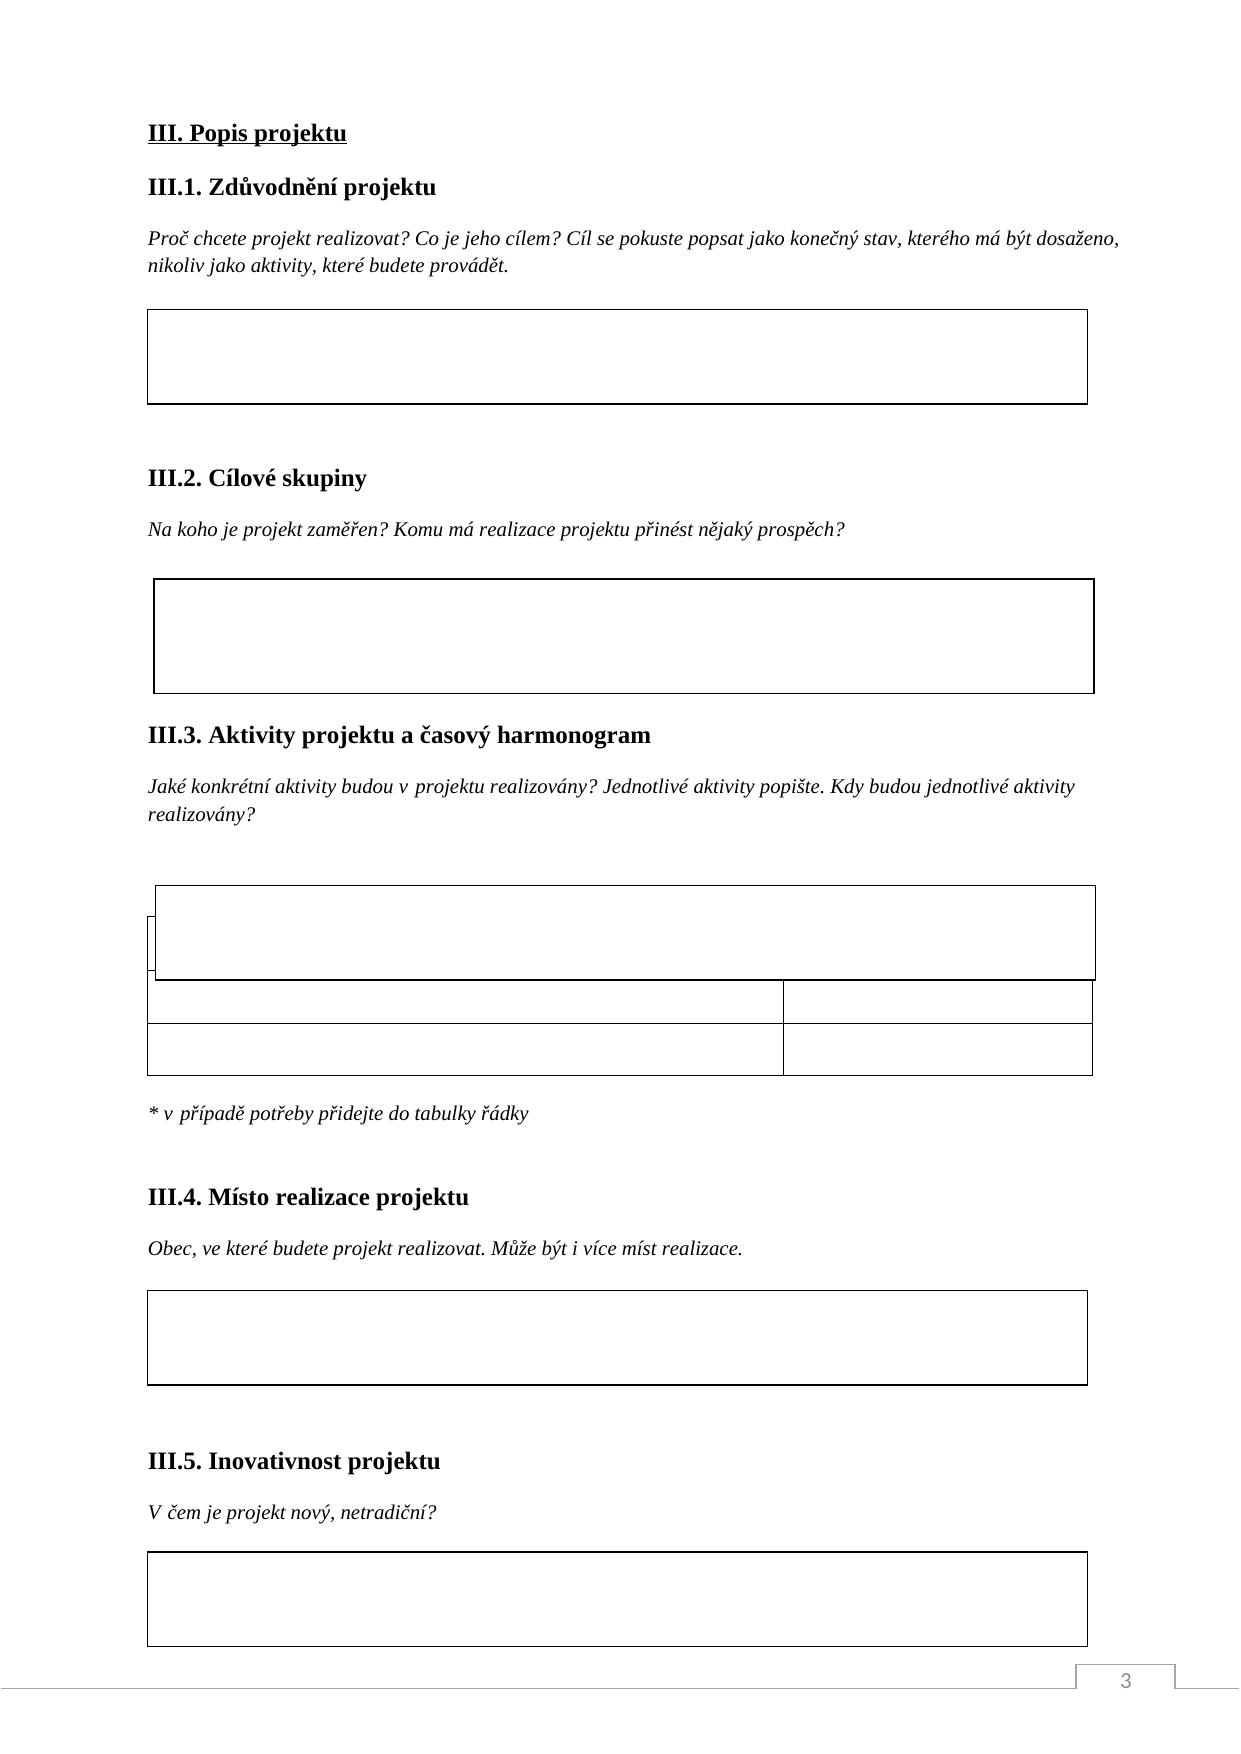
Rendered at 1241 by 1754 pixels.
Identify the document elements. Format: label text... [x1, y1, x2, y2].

text III.4. Místo realizace projektu [148, 1182, 1152, 1211]
text Obec, ve které budete projekt realizovat. Může být i více míst realizace. [148, 1236, 1152, 1260]
table_cell [148, 1024, 783, 1074]
text Jaké konkrétní aktivity budou v projektu realizovány? Jednotlivé aktivity popište. Kdy budou jednotlivé aktivity realizovány? [148, 774, 1152, 826]
text III.1. Zdůvodnění projektu [148, 172, 1152, 201]
table_cell [784, 1024, 1092, 1074]
text Na koho je projekt zaměřen? Komu má realizace projektu přinést nějaký prospěch? [148, 517, 1152, 541]
text III.2. Cílové skupiny [148, 463, 1152, 492]
table_cell [148, 971, 783, 1022]
text * v případě potřeby přidejte do tabulky řádky [148, 1101, 1152, 1125]
text III. Popis projektu [148, 118, 1152, 147]
text V čem je projekt nový, netradiční? [148, 1500, 1152, 1524]
text Proč chcete projekt realizovat? Co je jeho cílem? Cíl se pokuste popsat jako konečný stav, kterého má být dosaženo, nikoliv jako aktivity, které budete provádět. [148, 226, 1152, 277]
text III.3. Aktivity projektu a časový harmonogram [148, 619, 1152, 749]
text III.5. Inovativnost projektu [148, 1446, 1152, 1475]
table_cell [784, 981, 1092, 1022]
